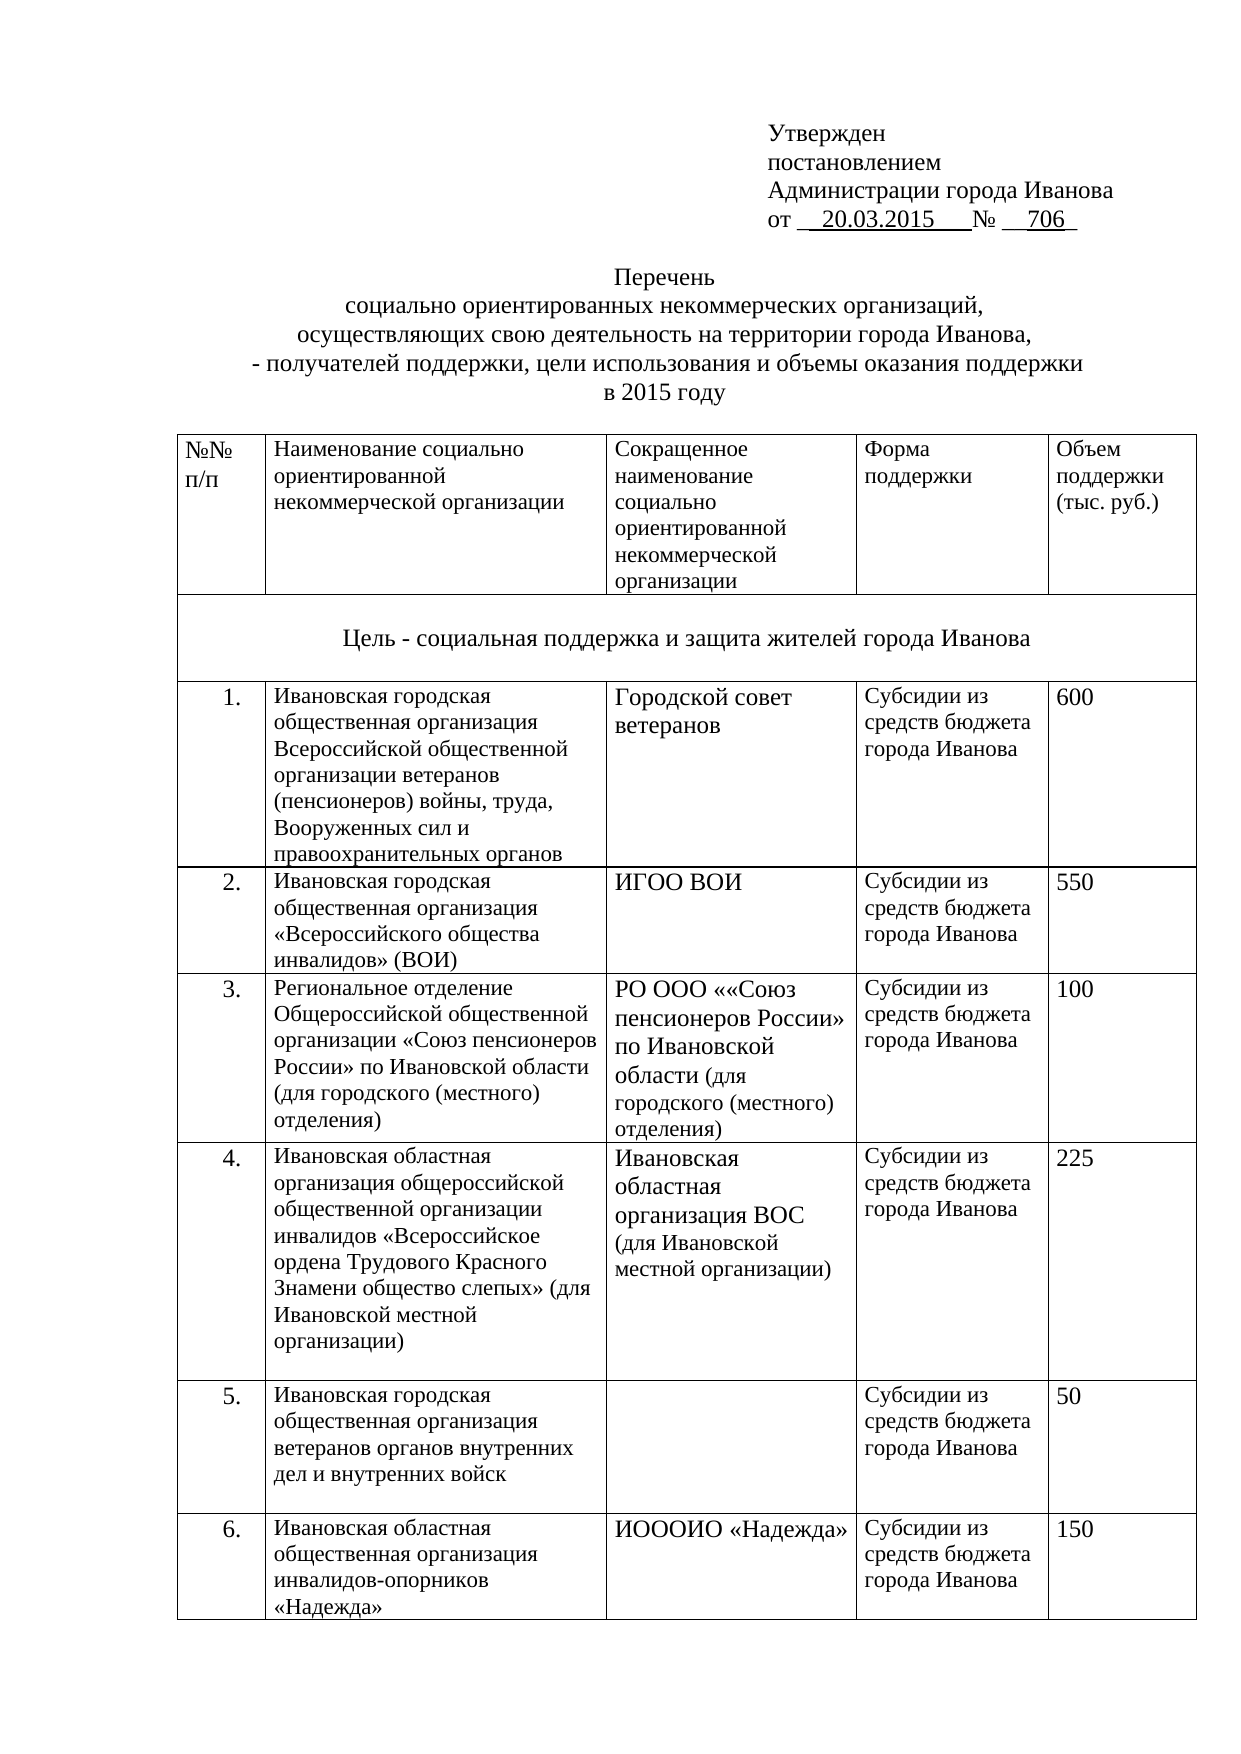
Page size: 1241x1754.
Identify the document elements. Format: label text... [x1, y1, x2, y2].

table_cell Субсидии из средств бюджета города Иванова [857, 1143, 1048, 1380]
table_cell [178, 682, 265, 866]
table_cell [178, 1514, 265, 1619]
table_cell Цель - социальная поддержка и защита жителей города Иванова [178, 595, 1196, 681]
table_cell Ивановская городская общественная организация ветеранов органов внутренних дел и внутренних войск [266, 1381, 606, 1513]
table_cell [178, 1143, 265, 1380]
table_cell Субсидии из средств бюджета города Иванова [857, 974, 1048, 1142]
table_cell 100 [1049, 974, 1196, 1142]
table_header Наименование социально ориентированной некоммерческой организации [266, 435, 606, 593]
table_header Сокращенное наименование социально ориентированной некоммерческой организации [607, 435, 856, 593]
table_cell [857, 1514, 1048, 1619]
table_cell 150 [1049, 1514, 1196, 1619]
table_header Форма поддержки [857, 435, 1048, 593]
text - получателей поддержки, цели использования и объемы оказания поддержки [177, 348, 1152, 377]
table_cell [178, 1381, 265, 1513]
table_cell ИОООИО «Надежда» [607, 1514, 856, 1619]
text в 2015 году [177, 377, 1152, 406]
table_cell РО ООО ««Союз пенсионеров России» по Ивановской области (для городского (местного) отделения) [607, 974, 856, 1142]
table_cell 550 [1049, 868, 1196, 973]
table_cell [607, 1381, 856, 1513]
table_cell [857, 1381, 1048, 1513]
table_cell Субсидии из средств бюджета города Иванова [857, 682, 1048, 866]
table_cell 600 [1049, 682, 1196, 866]
text постановлением [693, 147, 1152, 176]
table_cell Ивановская областная организация ВОС (для Ивановской местной организации) [607, 1143, 856, 1380]
table_cell Ивановская областная общественная организация инвалидов-опорников «Надежда» [266, 1514, 606, 1619]
table_cell Субсидии из средств бюджета города Иванова [857, 868, 1048, 973]
table_cell ИГОО ВОИ [607, 868, 856, 973]
text от __20.03.2015__ № __706_ [693, 204, 1152, 233]
table_cell Ивановская городская общественная организация Всероссийской общественной организации ветеранов (пенсионеров) войны, труда, Вооруженных сил и правоохранительных органов [266, 682, 606, 866]
text Администрации города Иванова [693, 176, 1152, 204]
table_header Объем поддержки (тыс. руб.) [1049, 435, 1196, 593]
text социально ориентированных некоммерческих организаций, [177, 291, 1152, 319]
text Утвержден [693, 118, 1152, 147]
text Перечень [177, 262, 1152, 291]
table_cell Городской совет ветеранов [607, 682, 856, 866]
table_cell [178, 974, 265, 1142]
table_cell 225 [1049, 1143, 1196, 1380]
table_cell Ивановская городская общественная организация «Всероссийского общества инвалидов» (ВОИ) [266, 868, 606, 973]
table_cell 50 [1049, 1381, 1196, 1513]
table_cell Региональное отделение Общероссийской общественной организации «Союз пенсионеров России» по Ивановской области (для городского (местного) отделения) [266, 974, 606, 1142]
table_header №№ п/п [178, 435, 265, 593]
text осуществляющих свою деятельность на территории города Иванова, [177, 319, 1152, 348]
table_cell Ивановская областная организация общероссийской общественной организации инвалидов «Всероссийское ордена Трудового Красного Знамени общество слепых» (для Ивановской местной организации) [266, 1143, 606, 1380]
table_cell [178, 868, 265, 973]
